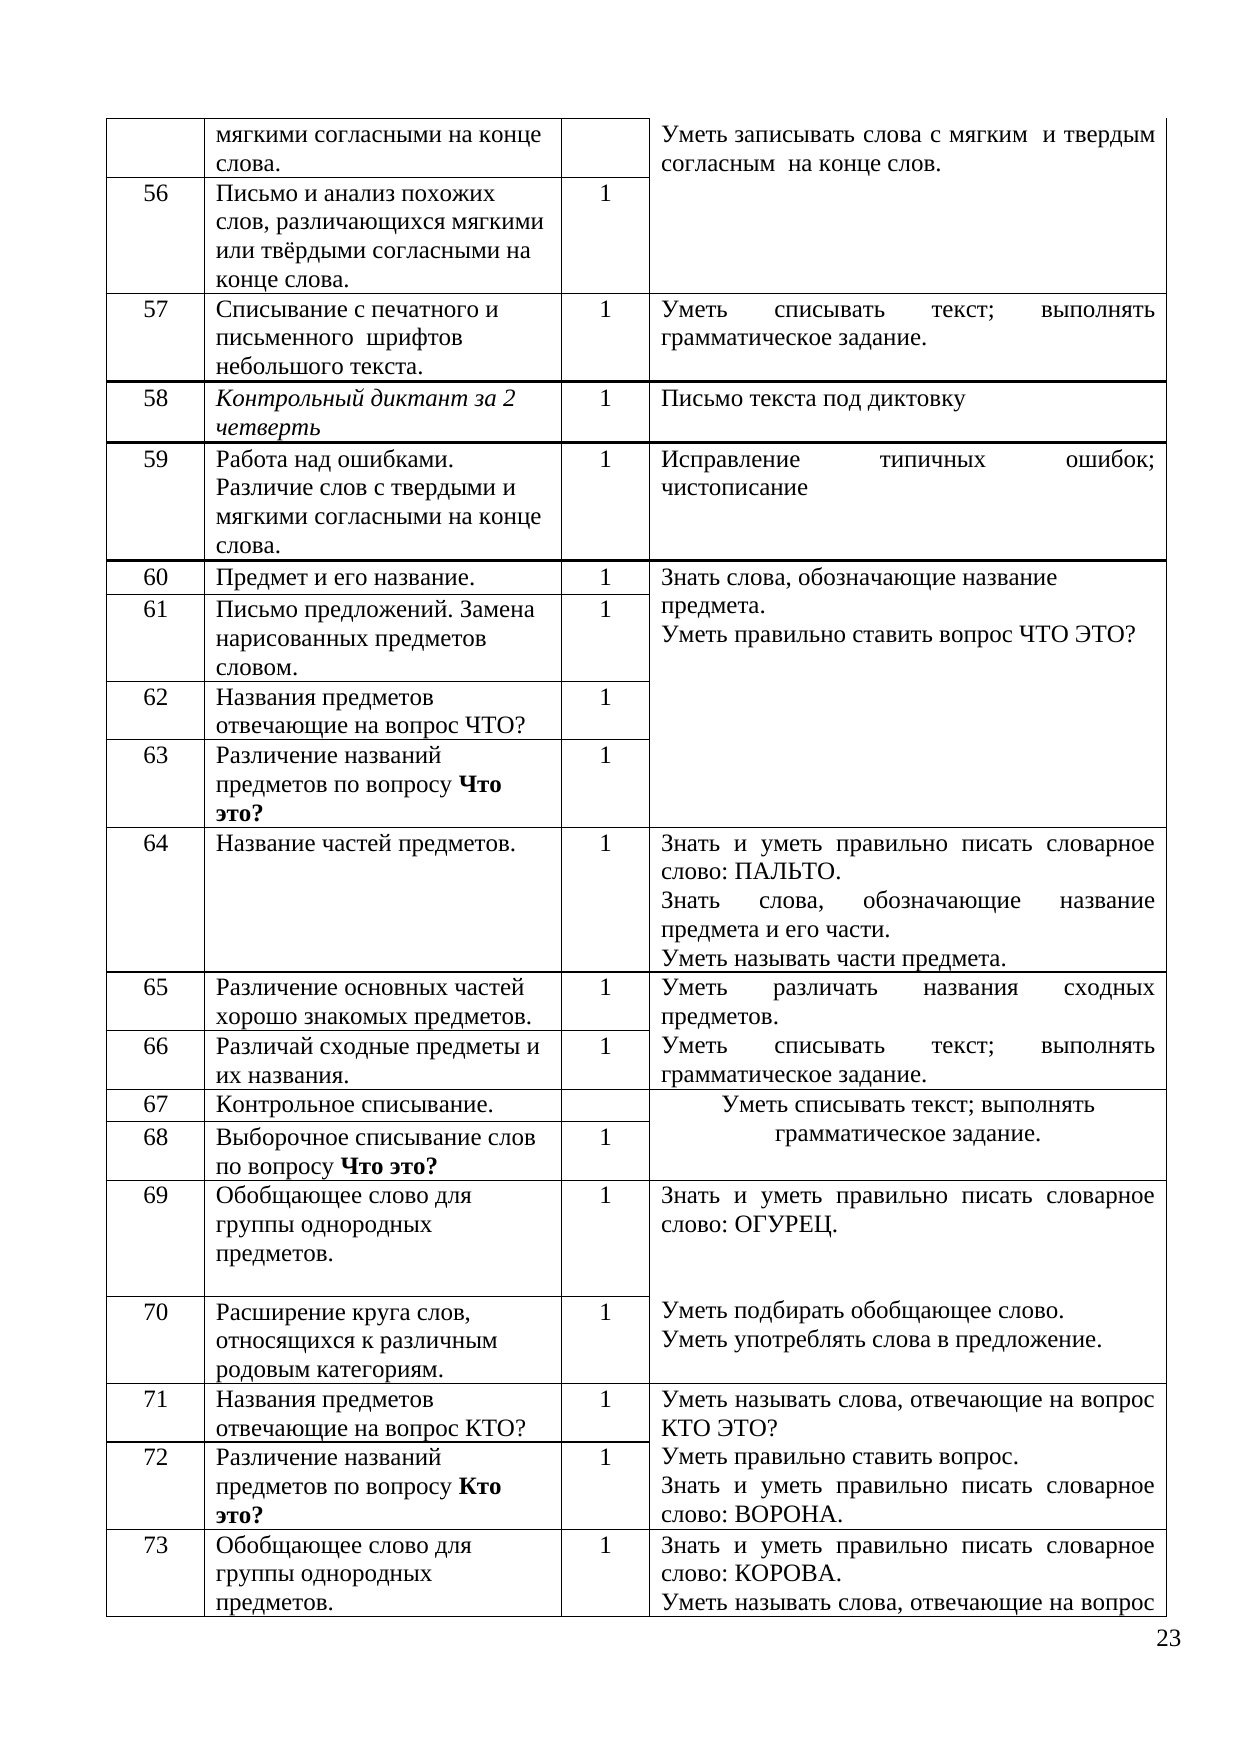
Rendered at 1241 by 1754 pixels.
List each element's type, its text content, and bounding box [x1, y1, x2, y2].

table_cell Различение названий предметов по вопросу Кто это? [205, 1443, 561, 1529]
table_cell 1 [562, 444, 649, 559]
table_cell 1 [562, 1181, 649, 1296]
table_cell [650, 1530, 1166, 1616]
table_cell 1 [562, 119, 649, 177]
table_cell 1 [562, 1530, 649, 1616]
table_cell 64 [107, 828, 204, 971]
table_cell 66 [107, 1031, 204, 1088]
table_cell 56 [107, 178, 204, 293]
table_cell Расширение круга слов, относящихся к различным родовым категориям. [205, 1297, 561, 1383]
table_cell 1 [562, 828, 649, 971]
table_cell Уметь различать названия сходных предметов. Уметь списывать текст; выполнять грамматическое задание. [650, 973, 1166, 1088]
table_cell 55 [107, 119, 204, 177]
table_cell Названия предметов отвечающие на вопрос КТО? [205, 1384, 561, 1441]
table_cell 62 [107, 682, 204, 739]
table_cell 70 [107, 1297, 204, 1383]
table_cell Выборочное списывание слов по вопросу Что это? [205, 1122, 561, 1179]
table_cell 1 [562, 595, 649, 681]
table_cell Уметь списывать текст; выполнять грамматическое задание. [650, 294, 1166, 380]
table_cell 68 [107, 1122, 204, 1179]
table_cell 1 [562, 562, 649, 593]
table_cell 65 [107, 973, 204, 1030]
table_cell 1 [562, 1031, 649, 1088]
table_cell Знать и уметь правильно писать словарное слово: ПАЛЬТО. Знать слова, обозначающие название предмета и его части. Уметь называть части предмета. [650, 828, 1166, 971]
table_cell 67 [107, 1090, 204, 1121]
table_cell 1 [562, 682, 649, 739]
table_cell Контрольный диктант за 2 четверть [205, 383, 561, 441]
table_cell Обобщающее слово для группы однородных предметов. [205, 1181, 561, 1296]
table_cell Различение названий предметов по вопросу Что это? [205, 740, 561, 827]
table_cell 71 [107, 1384, 204, 1441]
table_cell Письмо текста под диктовку [650, 383, 1166, 441]
table_cell Различай сходные предметы и их названия. [205, 1031, 561, 1088]
table_cell 1 [562, 740, 649, 827]
table_cell Письмо предложений. Замена нарисованных предметов словом. [205, 595, 561, 681]
table_cell Письмо и анализ похожих слов, различающихся мягкими или твёрдыми согласными на конце слова. [205, 178, 561, 293]
table_cell 1 [562, 294, 649, 380]
table_cell 58 [107, 383, 204, 441]
table_cell Знать и уметь правильно писать словарное слово: ОГУРЕЦ. Уметь подбирать обобщающее слово. Уметь употреблять слова в предложение. [650, 1181, 1166, 1383]
table_cell Различение основных частей хорошо знакомых предметов. [205, 973, 561, 1030]
table_cell 1 [562, 1297, 649, 1383]
table_cell Списывание с печатного и письменного шрифтов небольшого текста. [205, 294, 561, 380]
table_cell 1 [562, 1384, 649, 1441]
table_cell Контрольное списывание. [205, 1090, 561, 1121]
table_cell 63 [107, 740, 204, 827]
table_cell Работа над ошибками. Различие слов с твердыми и мягкими согласными на конце слова. [205, 444, 561, 559]
table_cell 72 [107, 1443, 204, 1529]
table_cell [562, 1090, 649, 1121]
table_cell Знать слова, обозначающие название предмета. Уметь правильно ставить вопрос ЧТО ЭТО? [650, 562, 1166, 827]
table_cell Уметь списывать текст; выполнять грамматическое задание. [650, 1090, 1166, 1179]
table_cell Исправление типичных ошибок; чистописание [650, 444, 1166, 559]
table_cell Названия предметов отвечающие на вопрос ЧТО? [205, 682, 561, 739]
table_cell Уметь называть слова, отвечающие на вопрос КТО ЭТО? Уметь правильно ставить вопрос. Знать и уметь правильно писать словарное слово: ВОРОНА. [650, 1384, 1166, 1529]
table_cell Предмет и его название. [205, 562, 561, 593]
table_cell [205, 119, 561, 177]
table_cell 1 [562, 973, 649, 1030]
table_cell 73 [107, 1530, 204, 1616]
table_cell 59 [107, 444, 204, 559]
table_cell Обобщающее слово для группы однородных предметов. [205, 1530, 561, 1616]
table_cell 1 [562, 178, 649, 293]
table_cell 57 [107, 294, 204, 380]
table_cell 61 [107, 595, 204, 681]
table_cell 60 [107, 562, 204, 593]
table_cell 1 [562, 1122, 649, 1179]
table_cell 69 [107, 1181, 204, 1296]
table_cell 1 [562, 383, 649, 441]
table_cell Название частей предметов. [205, 828, 561, 971]
table_cell 1 [562, 1443, 649, 1529]
